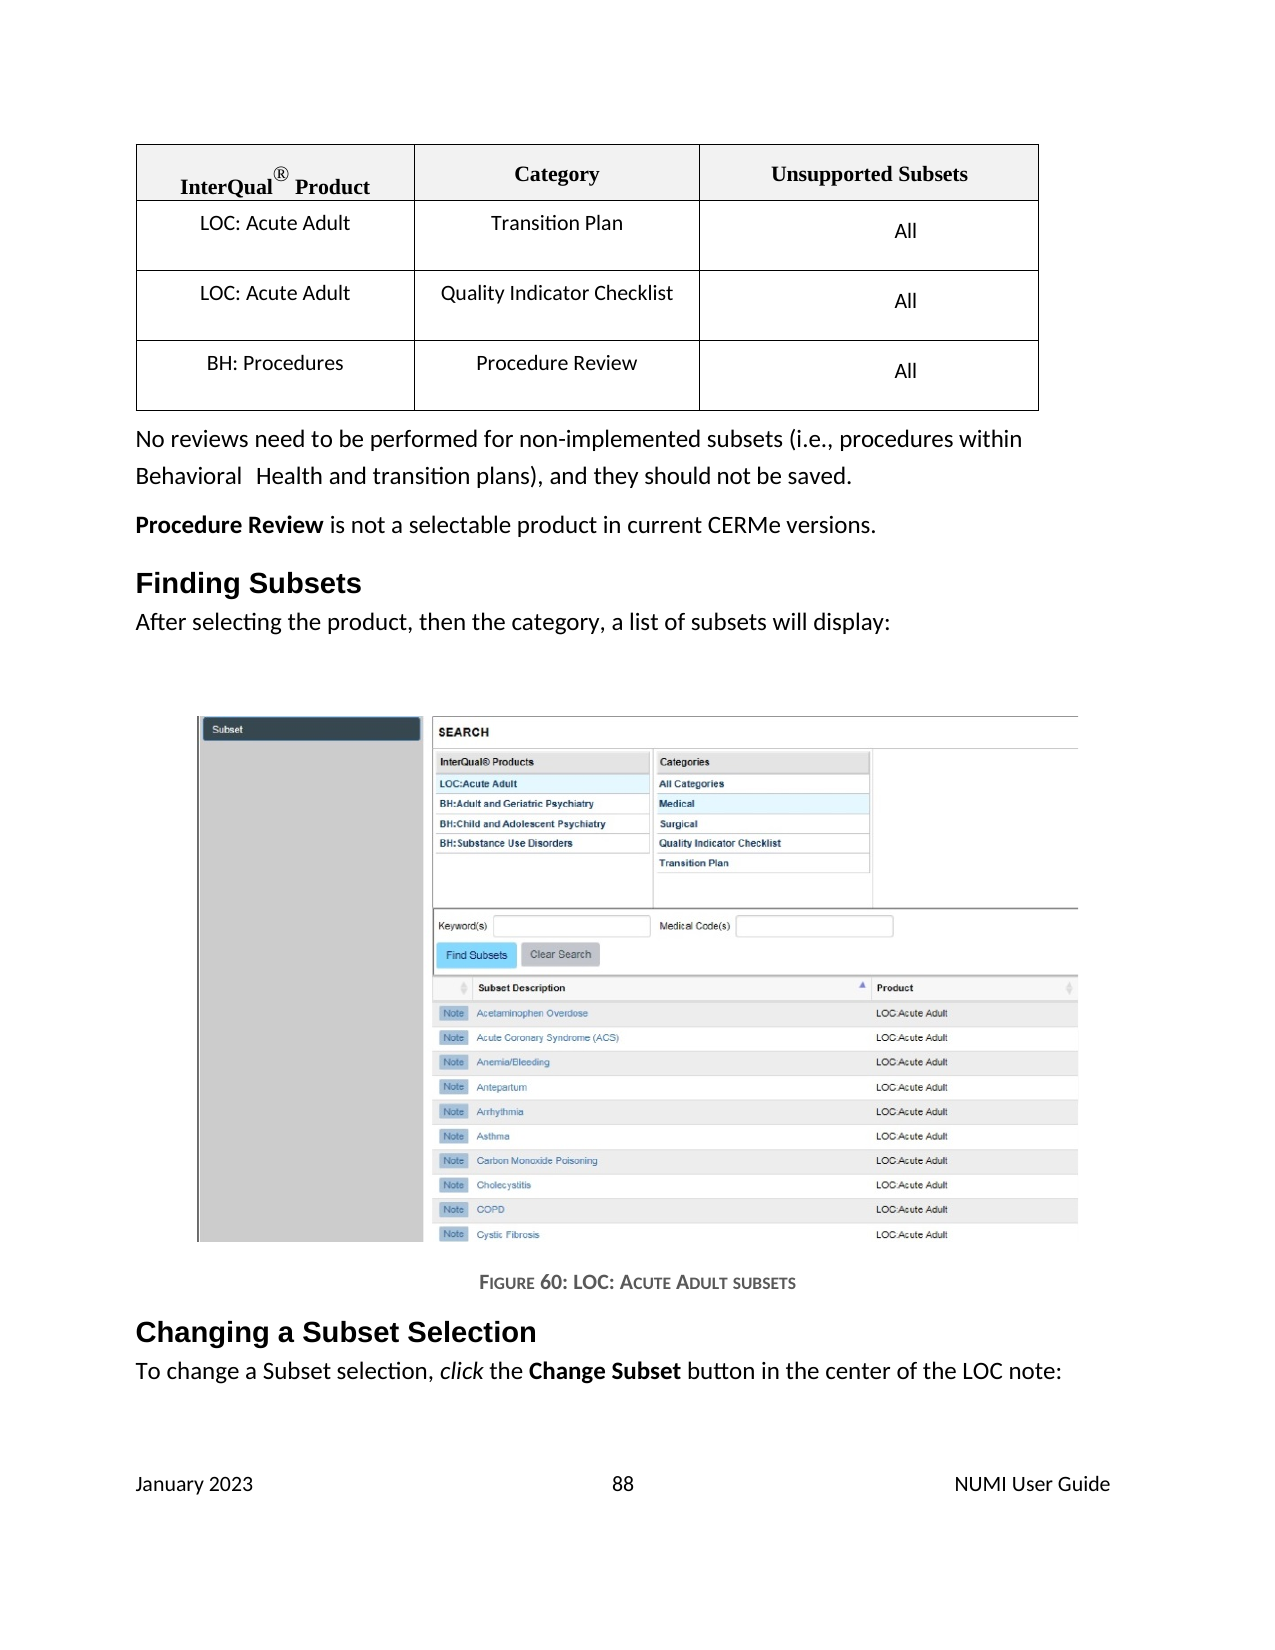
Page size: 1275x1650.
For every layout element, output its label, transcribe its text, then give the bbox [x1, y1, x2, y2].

text After selecting the product, then the category, a list of subsets will display: [135, 606, 1139, 637]
text To change a Subset selection, click the Change Subset button in the center of the LOC note: [135, 1356, 1139, 1386]
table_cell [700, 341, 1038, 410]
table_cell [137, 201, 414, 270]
text Figure 60: LOC: Acute Adult subsets [135, 1268, 1139, 1294]
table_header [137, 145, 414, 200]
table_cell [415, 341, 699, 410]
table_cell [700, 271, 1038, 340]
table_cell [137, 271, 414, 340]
picture [197, 716, 1079, 1242]
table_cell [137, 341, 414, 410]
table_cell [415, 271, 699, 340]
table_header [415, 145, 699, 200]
subtitle Changing a Subset Selection [135, 1315, 1139, 1349]
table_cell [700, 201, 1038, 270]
text No reviews need to be performed for non-implemented subsets (i.e., procedures within Behavioral Health and transition plans), and they should not be saved. [135, 423, 1117, 490]
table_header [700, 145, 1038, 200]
text Procedure Review is not a selectable product in current CERMe versions. [135, 509, 1139, 539]
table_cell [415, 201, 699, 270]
subtitle Finding Subsets [135, 566, 1139, 600]
